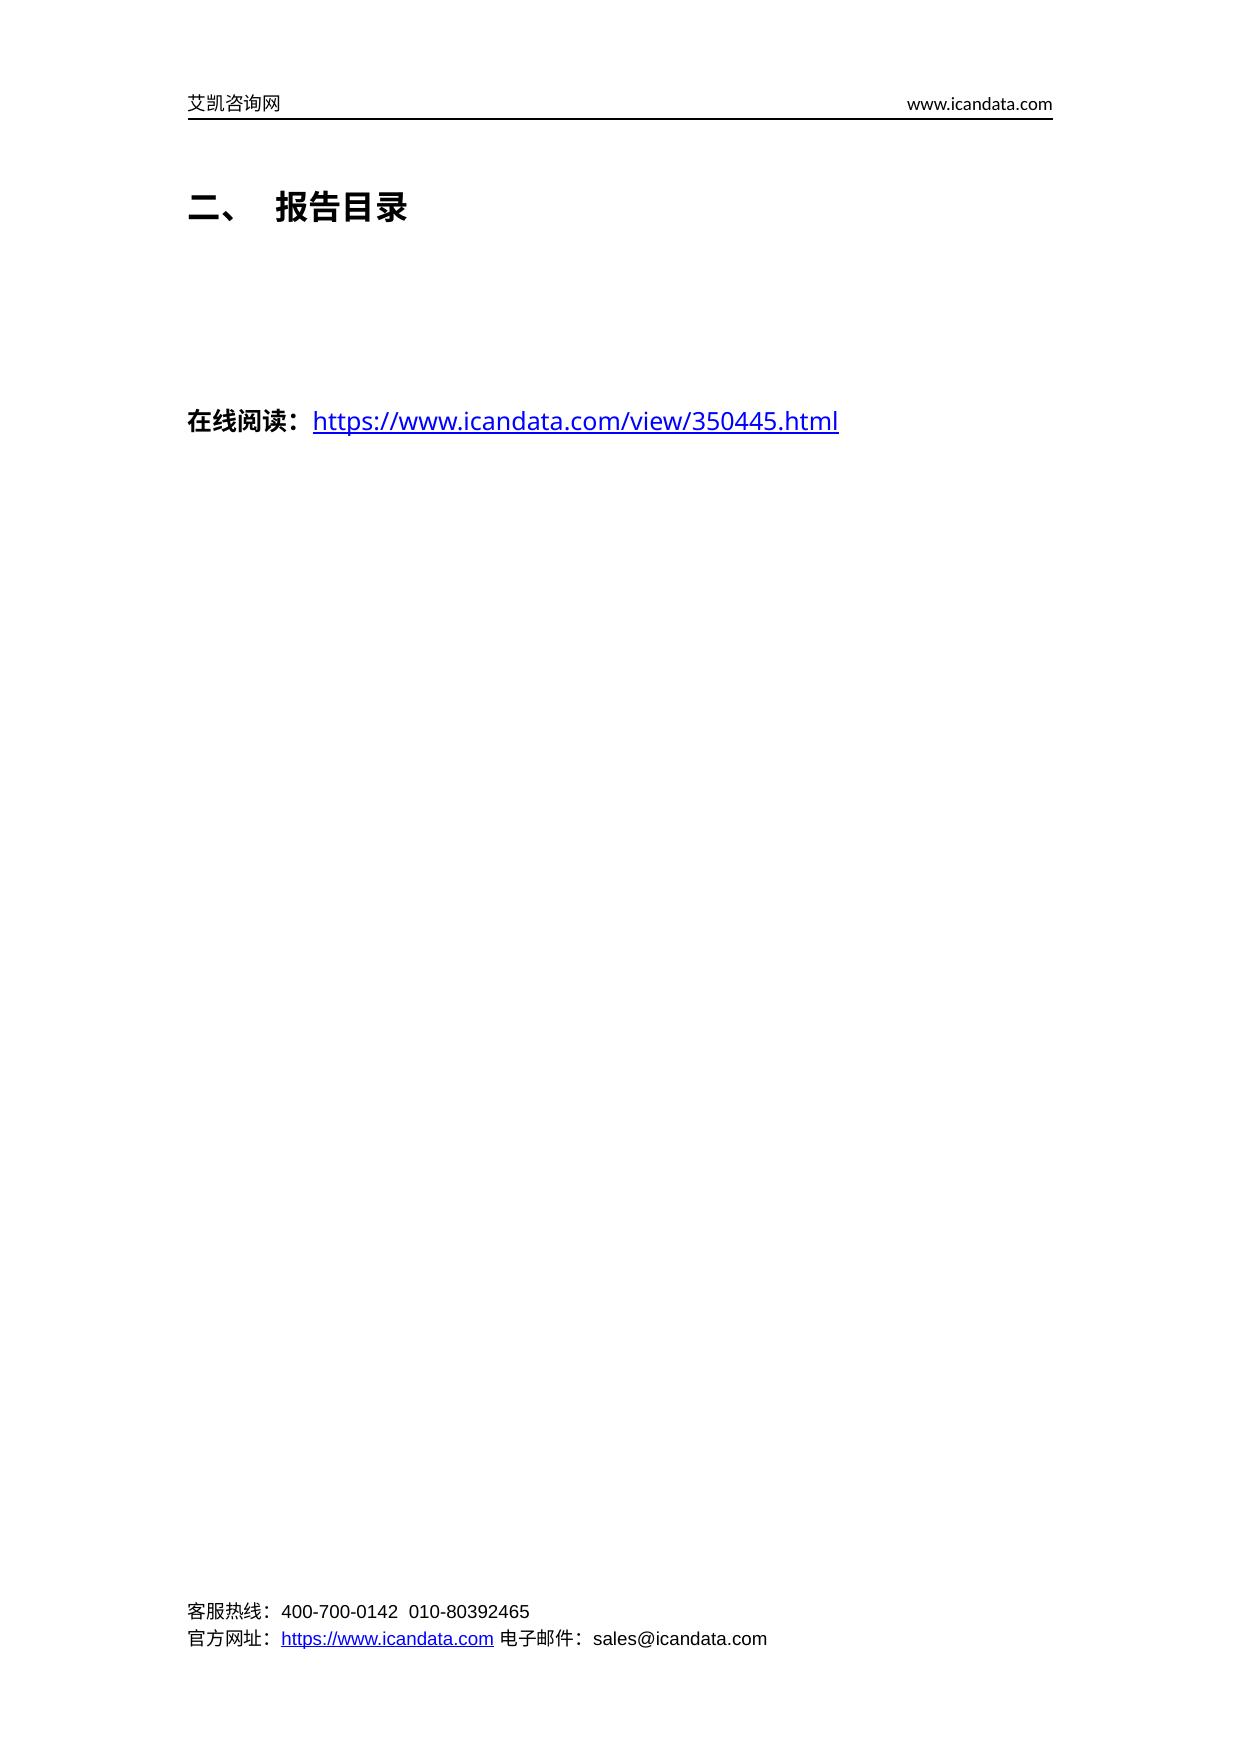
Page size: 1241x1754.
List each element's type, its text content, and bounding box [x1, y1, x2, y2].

text 在线阅读：https://www.icandata.com/view/350445.html [187, 387, 1053, 452]
subtitle 报告目录 [187, 172, 1053, 237]
